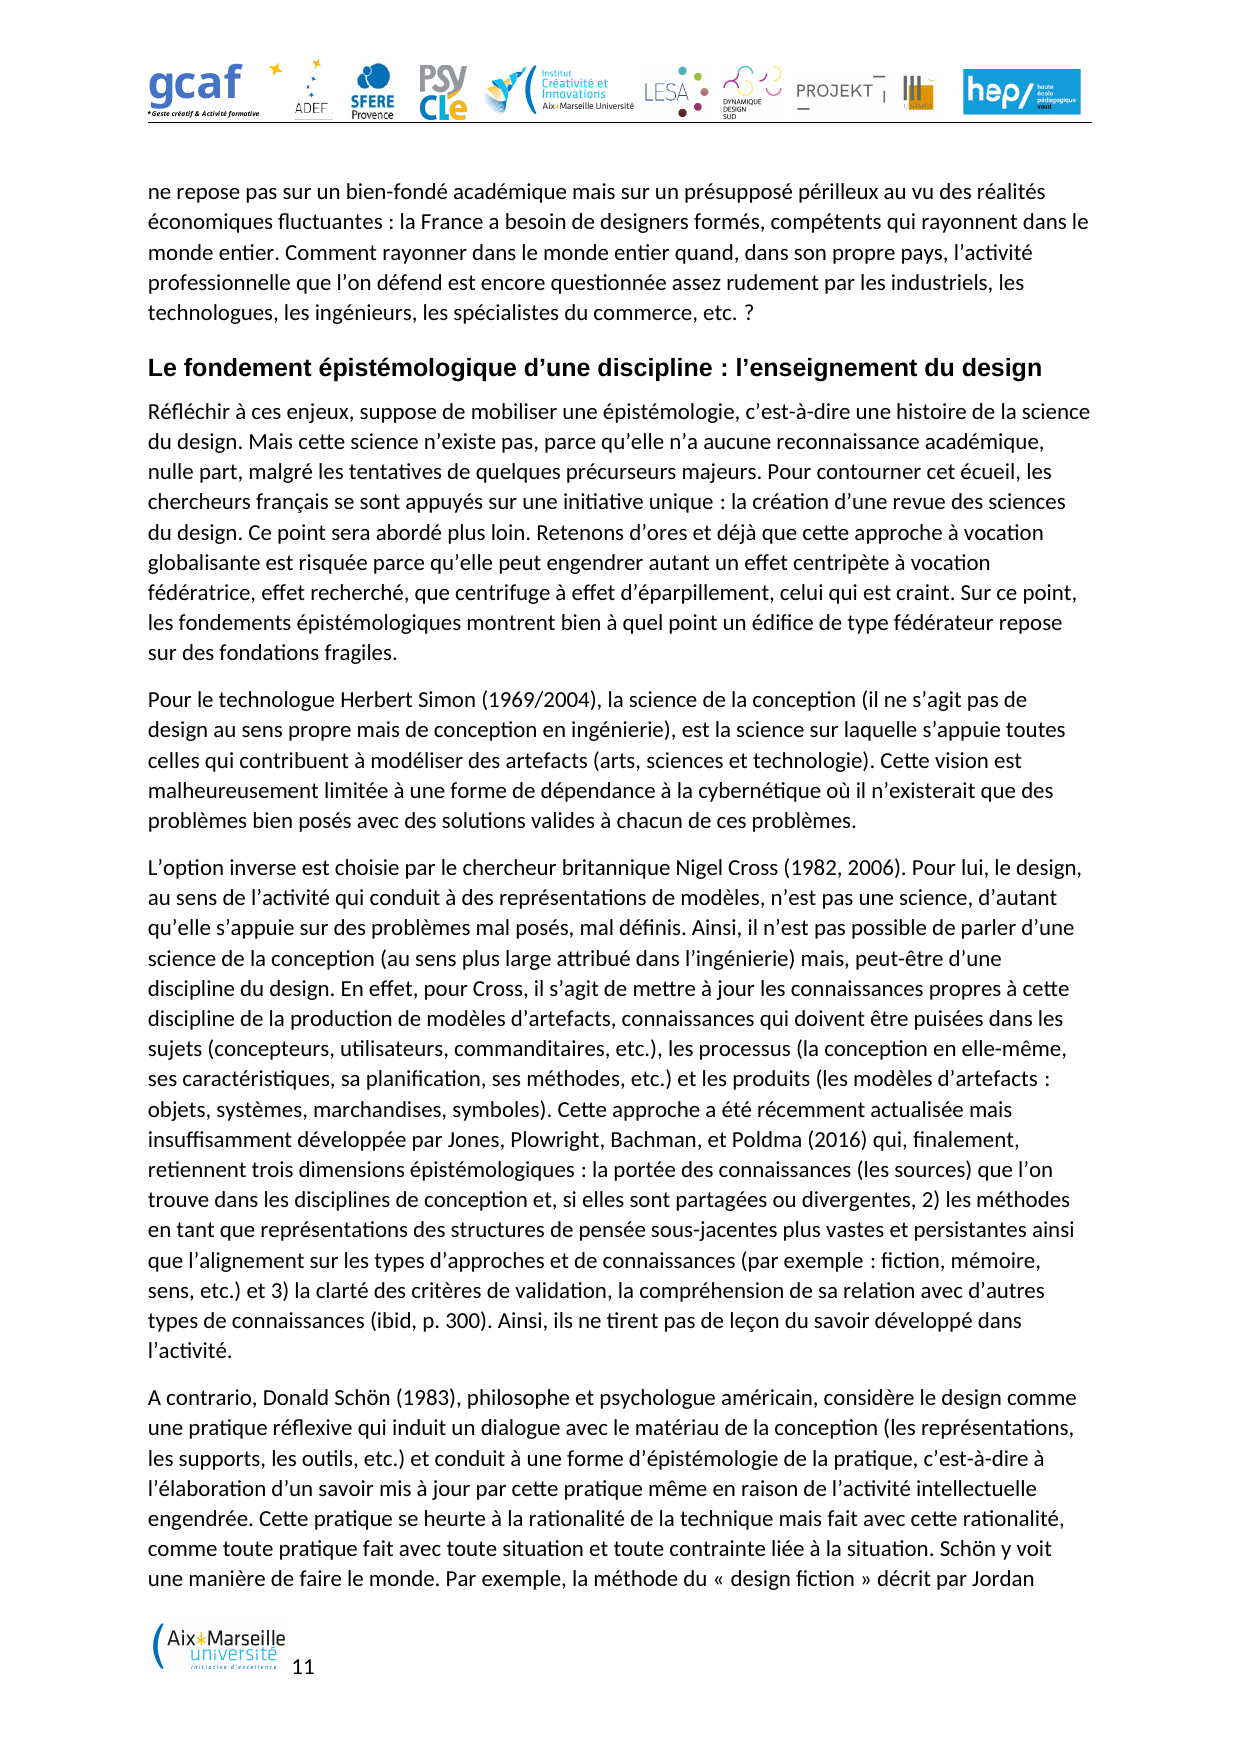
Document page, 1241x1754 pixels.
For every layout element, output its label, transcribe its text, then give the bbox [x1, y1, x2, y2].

picture [722, 65, 784, 120]
picture [293, 59, 333, 120]
text Pour le technologue Herbert Simon (1969/2004), la science de la conception (il ne s’agit pas de design au sens propre mais de conception en ingénierie), est la science sur laquelle s’appuie toutes celles qui contribuent à modéliser des artefacts (arts, sciences et technologie). Cette vision est malheureusement limitée à une forme de dépendance à la cybernétique où il n’existerait que des problèmes bien posés avec des solutions valides à chacun de ces problèmes. [148, 685, 1092, 834]
picture [348, 60, 400, 120]
text Réfléchir à ces enjeux, suppose de mobiliser une épistémologie, c’est-à-dire une histoire de la science du design. Mais cette science n’existe pas, parce qu’elle n’a aucune reconnaissance académique, nulle part, malgré les tentatives de quelques précurseurs majeurs. Pour contourner cet écueil, les chercheurs français se sont appuyés sur une initiative unique : la création d’une revue des sciences du design. Ce point sera abordé plus loin. Retenons d’ores et déjà que cette approche à vocation globalisante est risquée parce qu’elle peut engendrer autant un effet centripète à vocation fédératrice, effet recherché, que centrifuge à effet d’éparpillement, celui qui est craint. Sur ce point, les fondements épistémologiques montrent bien à quel point un édifice de type fédérateur repose sur des fondations fragiles. [148, 397, 1092, 666]
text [148, 1383, 1092, 1592]
subtitle Le fondement épistémologique d’une discipline : l’enseignement du design [148, 353, 1092, 382]
text L’option inverse est choisie par le chercheur britannique Nigel Cross (1982, 2006). Pour lui, le design, au sens de l’activité qui conduit à des représentations de modèles, n’est pas une science, d’autant qu’elle s’appuie sur des problèmes mal posés, mal définis. Ainsi, il n’est pas possible de parler d’une science de la conception (au sens plus large attribué dans l’ingénierie) mais, peut-être d’une discipline du design. En effet, pour Cross, il s’agit de mettre à jour les connaissances propres à cette discipline de la production de modèles d’artefacts, connaissances qui doivent être puisées dans les sujets (concepteurs, utilisateurs, commanditaires, etc.), les processus (la conception en elle-même, ses caractéristiques, sa planification, ses méthodes, etc.) et les produits (les modèles d’artefacts : objets, systèmes, marchandises, symboles). Cette approche a été récemment actualisée mais insuffisamment développée par Jones, Plowright, Bachman, et Poldma (2016) qui, finalement, retiennent trois dimensions épistémologiques : la portée des connaissances (les sources) que l’on trouve dans les disciplines de conception et, si elles sont partagées ou divergentes, 2) les méthodes en tant que représentations des structures de pensée sous-jacentes plus vastes et persistantes ainsi que l’alignement sur les types d’approches et de connaissances (par exemple : fiction, mémoire, sens, etc.) et 3) la clarté des critères de validation, la compréhension de sa relation avec d’autres types de connaissances (ibid, p. 300). Ainsi, ils ne tirent pas de leçon du savoir développé dans l’activité. [148, 853, 1092, 1364]
picture [641, 63, 712, 120]
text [148, 177, 1092, 326]
picture [419, 65, 469, 120]
